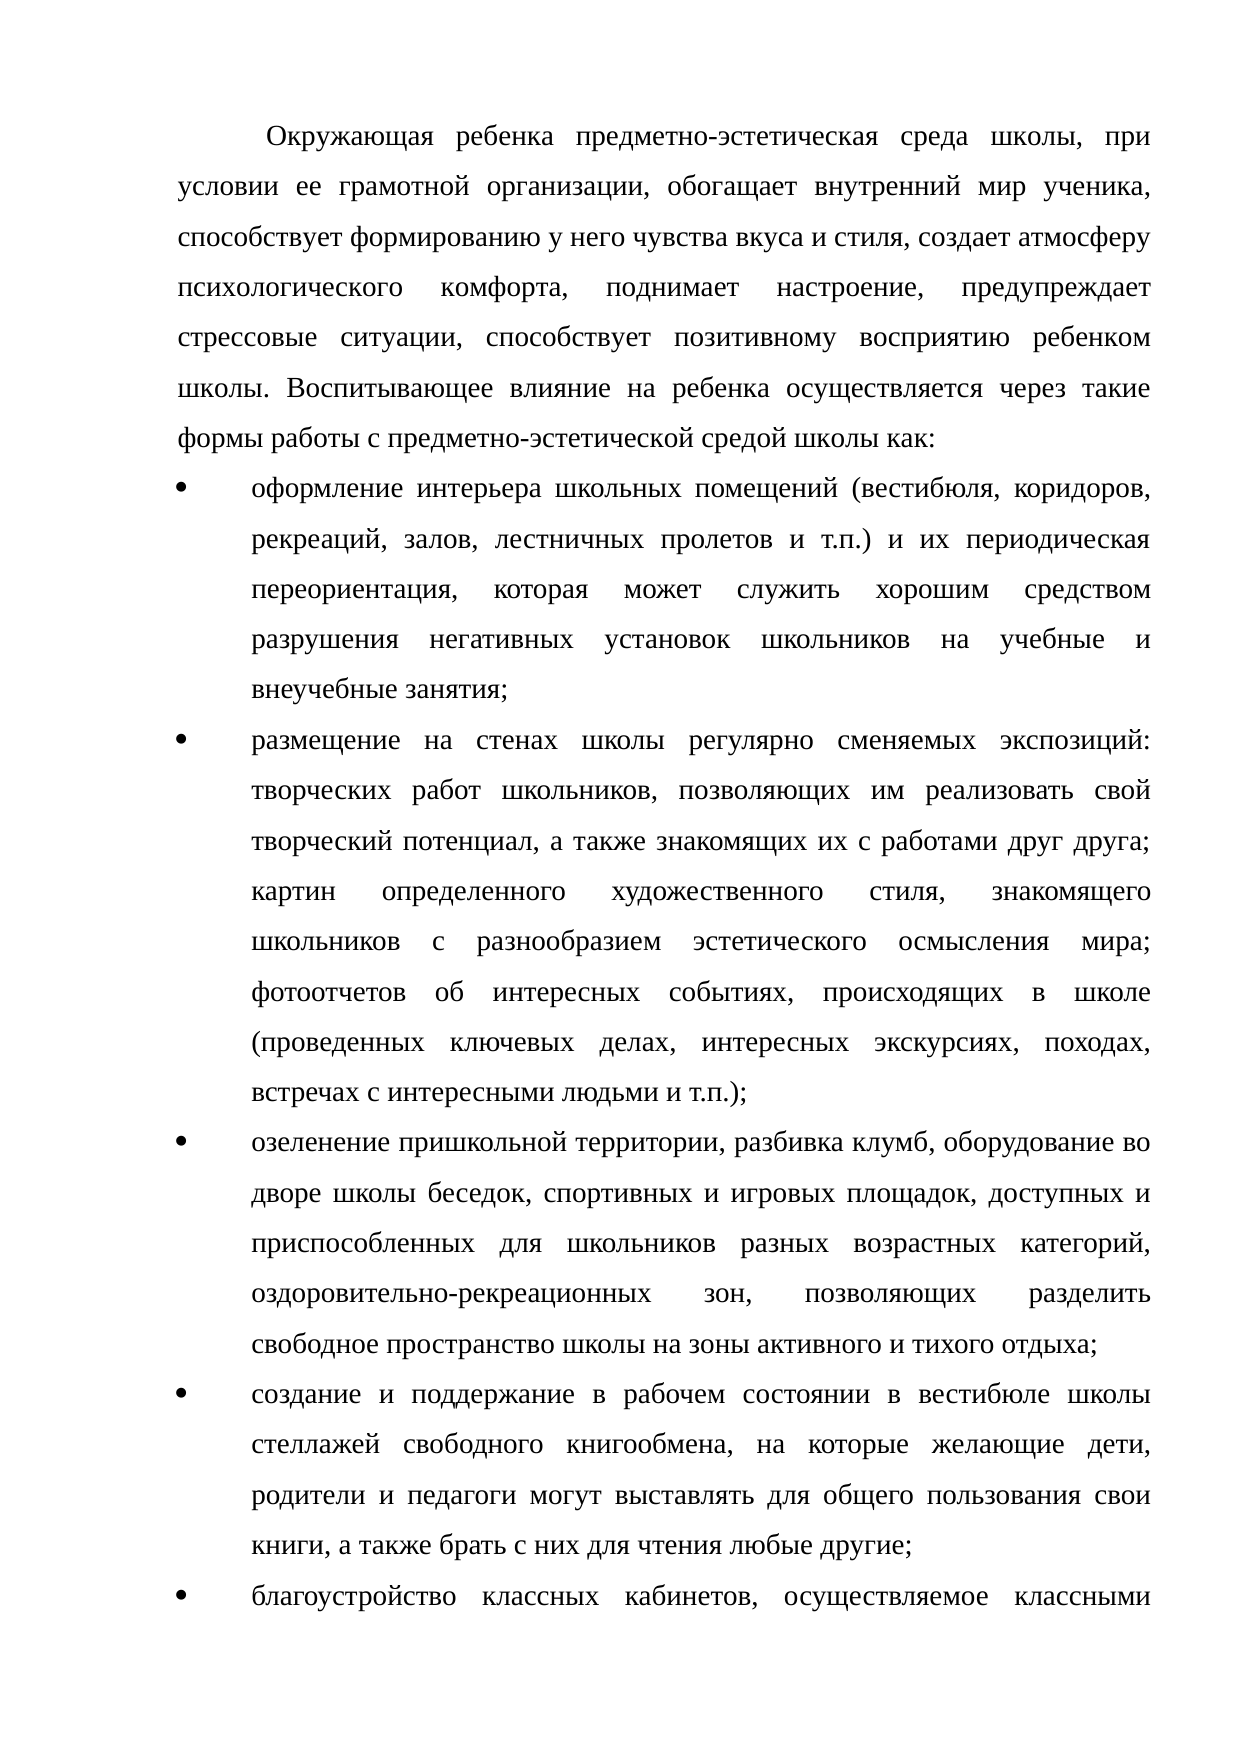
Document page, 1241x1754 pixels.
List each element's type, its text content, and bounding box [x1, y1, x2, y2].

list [176, 1578, 1152, 1611]
list оформление интерьера школьных помещений (вестибюля, коридоров, рекреаций, залов, лестничных пролетов и т.п.) и их периодическая переориентация, которая может служить хорошим средством разрушения негативных установок школьников на учебные и внеучебные занятия; [176, 470, 1152, 705]
list озеленение пришкольной территории, разбивка клумб, оборудование во дворе школы беседок, спортивных и игровых площадок, доступных и приспособленных для школьников разных возрастных категорий, оздоровительно-рекреационных зон, позволяющих разделить свободное пространство школы на зоны активного и тихого отдыха; [176, 1124, 1152, 1359]
text Окружающая ребенка предметно-эстетическая среда школы, при условии ее грамотной организации, обогащает внутренний мир ученика, способствует формированию у него чувства вкуса и стиля, создает атмосферу психологического комфорта, поднимает настроение, предупреждает стрессовые ситуации, способствует позитивному восприятию ребенком школы. Воспитывающее влияние на ребенка осуществляется через такие формы работы с предметно-эстетической средой школы как: [177, 118, 1152, 453]
list размещение на стенах школы регулярно сменяемых экспозиций: творческих работ школьников, позволяющих им реализовать свой творческий потенциал, а также знакомящих их с работами друг друга; картин определенного художественного стиля, знакомящего школьников с разнообразием эстетического осмысления мира; фотоотчетов об интересных событиях, происходящих в школе (проведенных ключевых делах, интересных экскурсиях, походах, встречах с интересными людьми и т.п.); [176, 722, 1152, 1108]
list создание и поддержание в рабочем состоянии в вестибюле школы стеллажей свободного книгообмена, на которые желающие дети, родители и педагоги могут выставлять для общего пользования свои книги, а также брать с них для чтения любые другие; [176, 1376, 1152, 1561]
